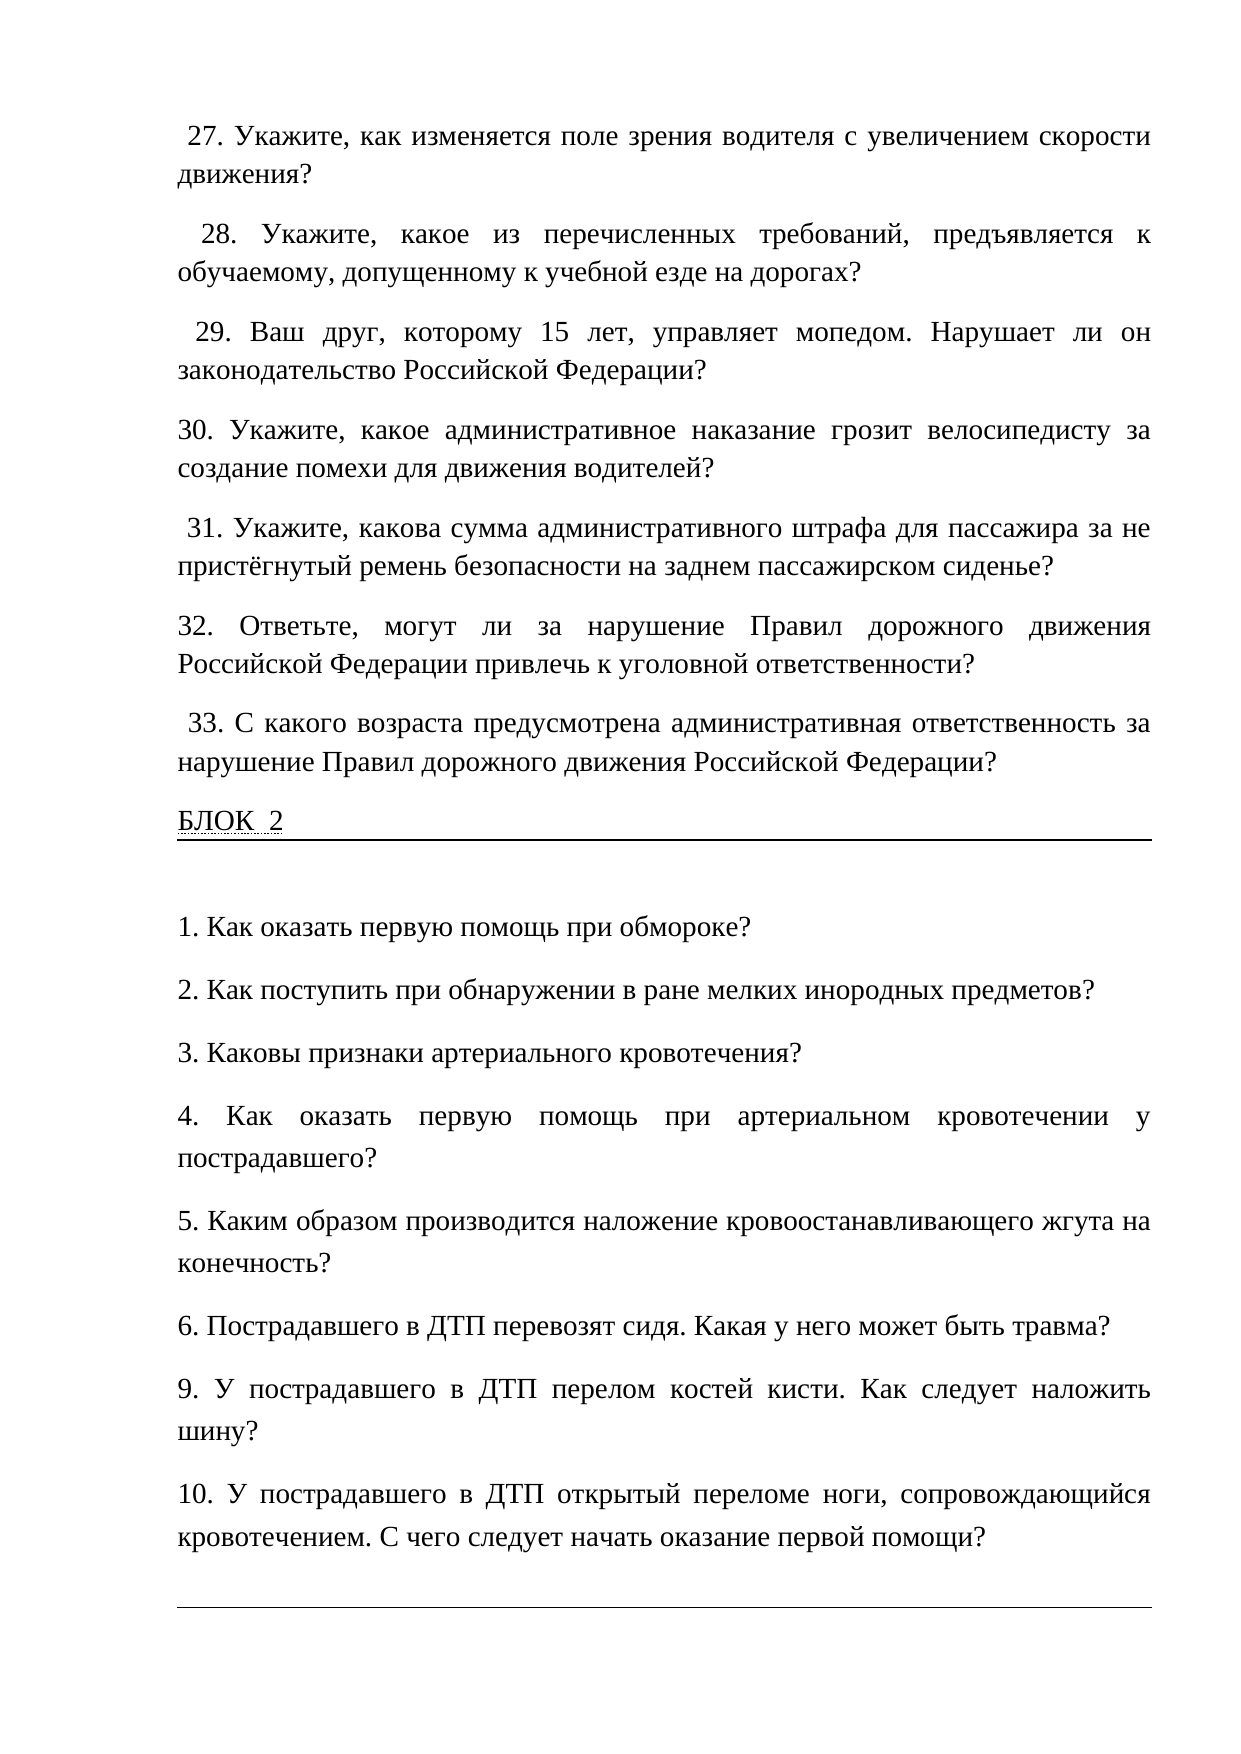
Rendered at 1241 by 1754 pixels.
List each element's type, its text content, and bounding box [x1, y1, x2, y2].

text 1. Как оказать первую помощь при обмороке? [177, 900, 1152, 942]
text 30. Укажите, какое административное наказание грозит велосипедисту за создание помехи для движения водителей? [177, 412, 1152, 484]
text 33. С какого возраста предусмотрена административная ответственность за нарушение Правил дорожного движения Российской Федерации? [177, 706, 1152, 778]
text 4. Как оказать первую помощь при артериальном кровотечении у пострадавшего? [177, 1089, 1152, 1173]
text 31. Укажите, какова сумма административного штрафа для пассажира за не пристёгнутый ремень безопасности на заднем пассажирском сиденье? [177, 510, 1152, 582]
text 29. Ваш друг, которому 15 лет, управляет мопедом. Нарушает ли он законодательство Российской Федерации? [177, 314, 1152, 386]
text 5. Каким образом производится наложение кровоостанавливающего жгута на конечность? [177, 1194, 1152, 1279]
text 2. Как поступить при обнаружении в ране мелких инородных предметов? [177, 963, 1152, 1005]
text 27. Укажите, как изменяется поле зрения водителя с увеличением скорости движения? [177, 118, 1152, 190]
text 10. У пострадавшего в ДТП открытый переломе ноги, сопровождающийся кровотечением. С чего следует начать оказание первой помощи? [177, 1468, 1152, 1552]
text 28. Укажите, какое из перечисленных требований, предъявляется к обучаемому, допущенному к учебной езде на дорогах? [177, 216, 1152, 288]
text БЛОК 2 [177, 803, 1152, 839]
text 9. У пострадавшего в ДТП перелом костей кисти. Как следует наложить шину? [177, 1363, 1152, 1447]
text 6. Пострадавшего в ДТП перевозят сидя. Какая у него может быть травма? [177, 1299, 1152, 1342]
text 3. Каковы признаки артериального кровотечения? [177, 1026, 1152, 1068]
text 32. Ответьте, могут ли за нарушение Правил дорожного движения Российской Федерации привлечь к уголовной ответственности? [177, 608, 1152, 680]
